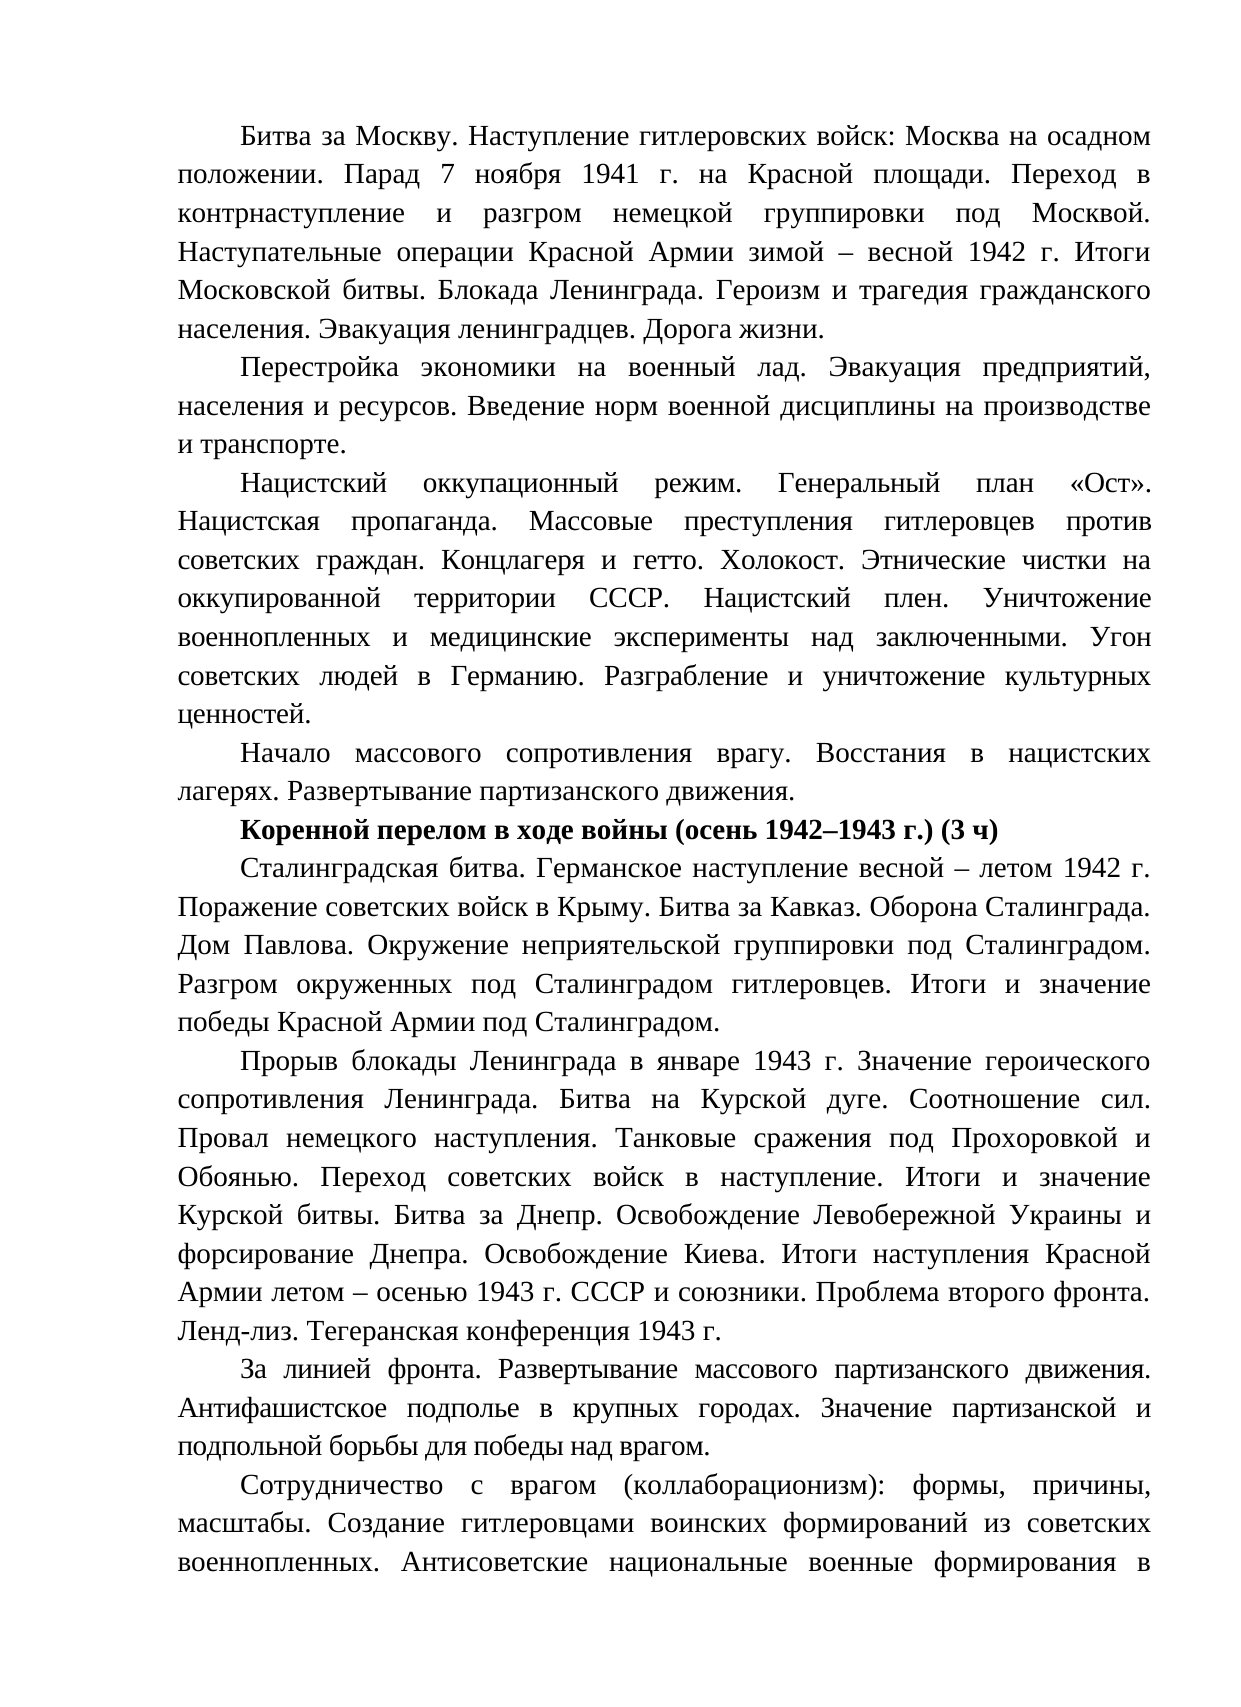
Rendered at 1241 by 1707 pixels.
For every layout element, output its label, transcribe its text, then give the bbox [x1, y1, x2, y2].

text За линией фронта. Развертывание массового партизанского движения. Антифашистское подполье в крупных городах. Значение партизанской и подпольной борьбы для победы над врагом. [177, 1351, 1152, 1462]
text Коренной перелом в ходе войны (осень 1942–1943 г.) (3 ч) [177, 812, 1152, 845]
text Прорыв блокады Ленинграда в январе 1943 г. Значение героического сопротивления Ленинграда. Битва на Курской дуге. Соотношение сил. Провал немецкого наступления. Танковые сражения под Прохоровкой и Обоянью. Переход советских войск в наступление. Итоги и значение Курской битвы. Битва за Днепр. Освобождение Левобережной Украины и форсирование Днепра. Освобождение Киева. Итоги наступления Красной Армии летом – осенью 1943 г. СССР и союзники. Проблема второго фронта. Ленд-лиз. Тегеранская конференция 1943 г. [177, 1043, 1152, 1346]
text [177, 1467, 1152, 1578]
text Начало массового сопротивления врагу. Восстания в нацистских лагерях. Развертывание партизанского движения. [177, 735, 1152, 807]
text Сталинградская битва. Германское наступление весной – летом 1942 г. Поражение советских войск в Крыму. Битва за Кавказ. Оборона Сталинграда. Дом Павлова. Окружение неприятельской группировки под Сталинградом. Разгром окруженных под Сталинградом гитлеровцев. Итоги и значение победы Красной Армии под Сталинградом. [177, 850, 1152, 1038]
text Нацистский оккупационный режим. Генеральный план «Ост». Нацистская пропаганда. Массовые преступления гитлеровцев против советских граждан. Концлагеря и гетто. Холокост. Этнические чистки на оккупированной территории СССР. Нацистский плен. Уничтожение военнопленных и медицинские эксперименты над заключенными. Угон советских людей в Германию. Разграбление и уничтожение культурных ценностей. [177, 465, 1152, 730]
text Битва за Москву. Наступление гитлеровских войск: Москва на осадном положении. Парад 7 ноября 1941 г. на Красной площади. Переход в контрнаступление и разгром немецкой группировки под Москвой. Наступательные операции Красной Армии зимой – весной 1942 г. Итоги Московской битвы. Блокада Ленинграда. Героизм и трагедия гражданского населения. Эвакуация ленинградцев. Дорога жизни. [177, 118, 1152, 344]
text Перестройка экономики на военный лад. Эвакуация предприятий, населения и ресурсов. Введение норм военной дисциплины на производстве и транспорте. [177, 349, 1152, 460]
